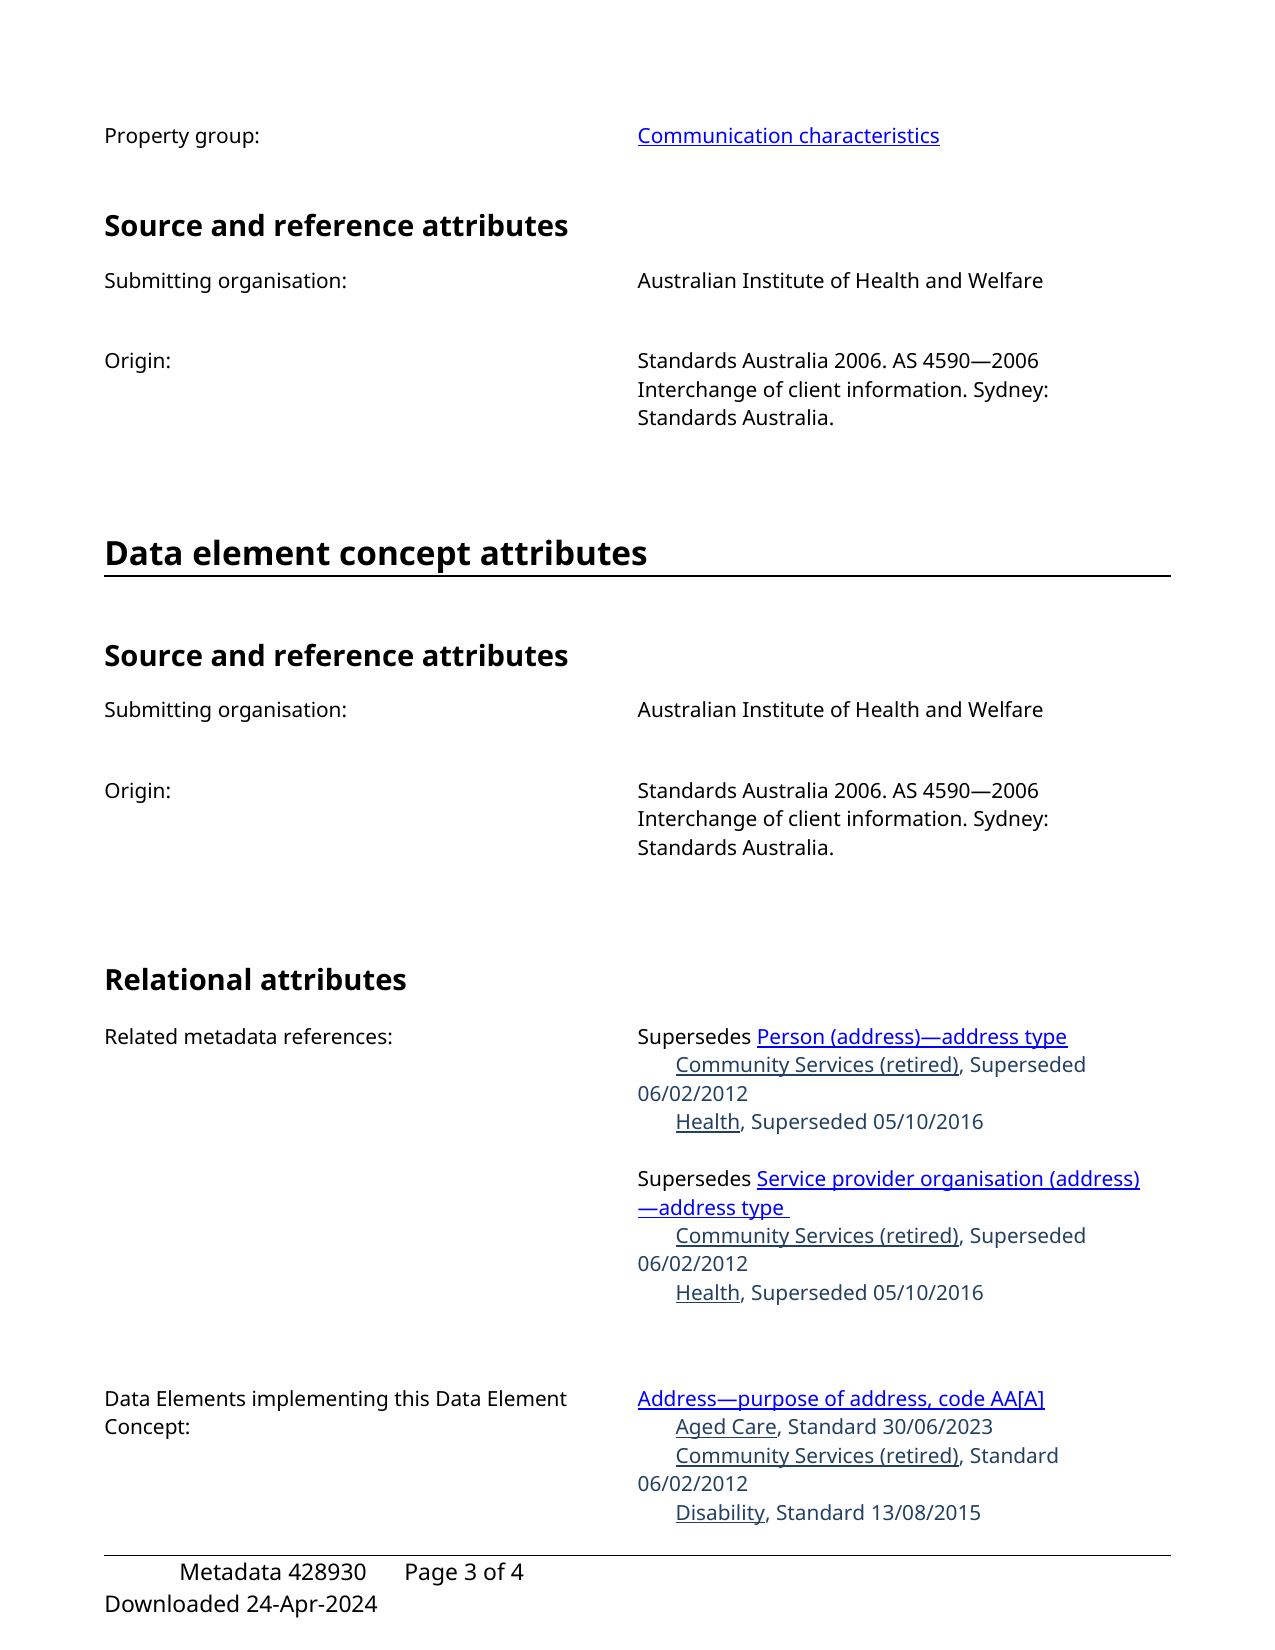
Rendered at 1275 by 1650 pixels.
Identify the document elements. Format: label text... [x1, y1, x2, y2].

subtitle Data element concept attributes [104, 530, 1171, 575]
table_cell Submitting organisation: [93, 256, 626, 336]
table_cell Standards Australia 2006. AS 4590—2006 Interchange of client information. Sydney: Standards Australia. [626, 766, 1159, 872]
table_cell Standards Australia 2006. AS 4590—2006 Interchange of client information. Sydney: Standards Australia. [626, 336, 1159, 442]
table_cell Origin: [93, 336, 626, 442]
table_cell Communication characteristics [626, 110, 1159, 160]
table_cell Origin: [93, 766, 626, 872]
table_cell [626, 1374, 1159, 1537]
subtitle Relational attributes [104, 959, 1171, 999]
table_cell Property group: [93, 110, 626, 160]
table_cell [93, 1374, 626, 1537]
table_cell Australian Institute of Health and Welfare [626, 685, 1159, 766]
table_header Related metadata references: [93, 1012, 626, 1374]
table_header Supersedes Person (address)—address type Community Services (retired), Superseded 06/02/2012 Health, Superseded 05/10/2016 Supersedes Service provider organisation (address)—address type Community Services (retired), Superseded 06/02/2012 Health, Superseded 05/10/2016 [626, 1012, 1159, 1374]
table_cell Submitting organisation: [93, 685, 626, 766]
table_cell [626, 256, 1159, 336]
table_header Source and reference attributes [93, 589, 1159, 685]
table_cell Source and reference attributes [93, 160, 1159, 256]
